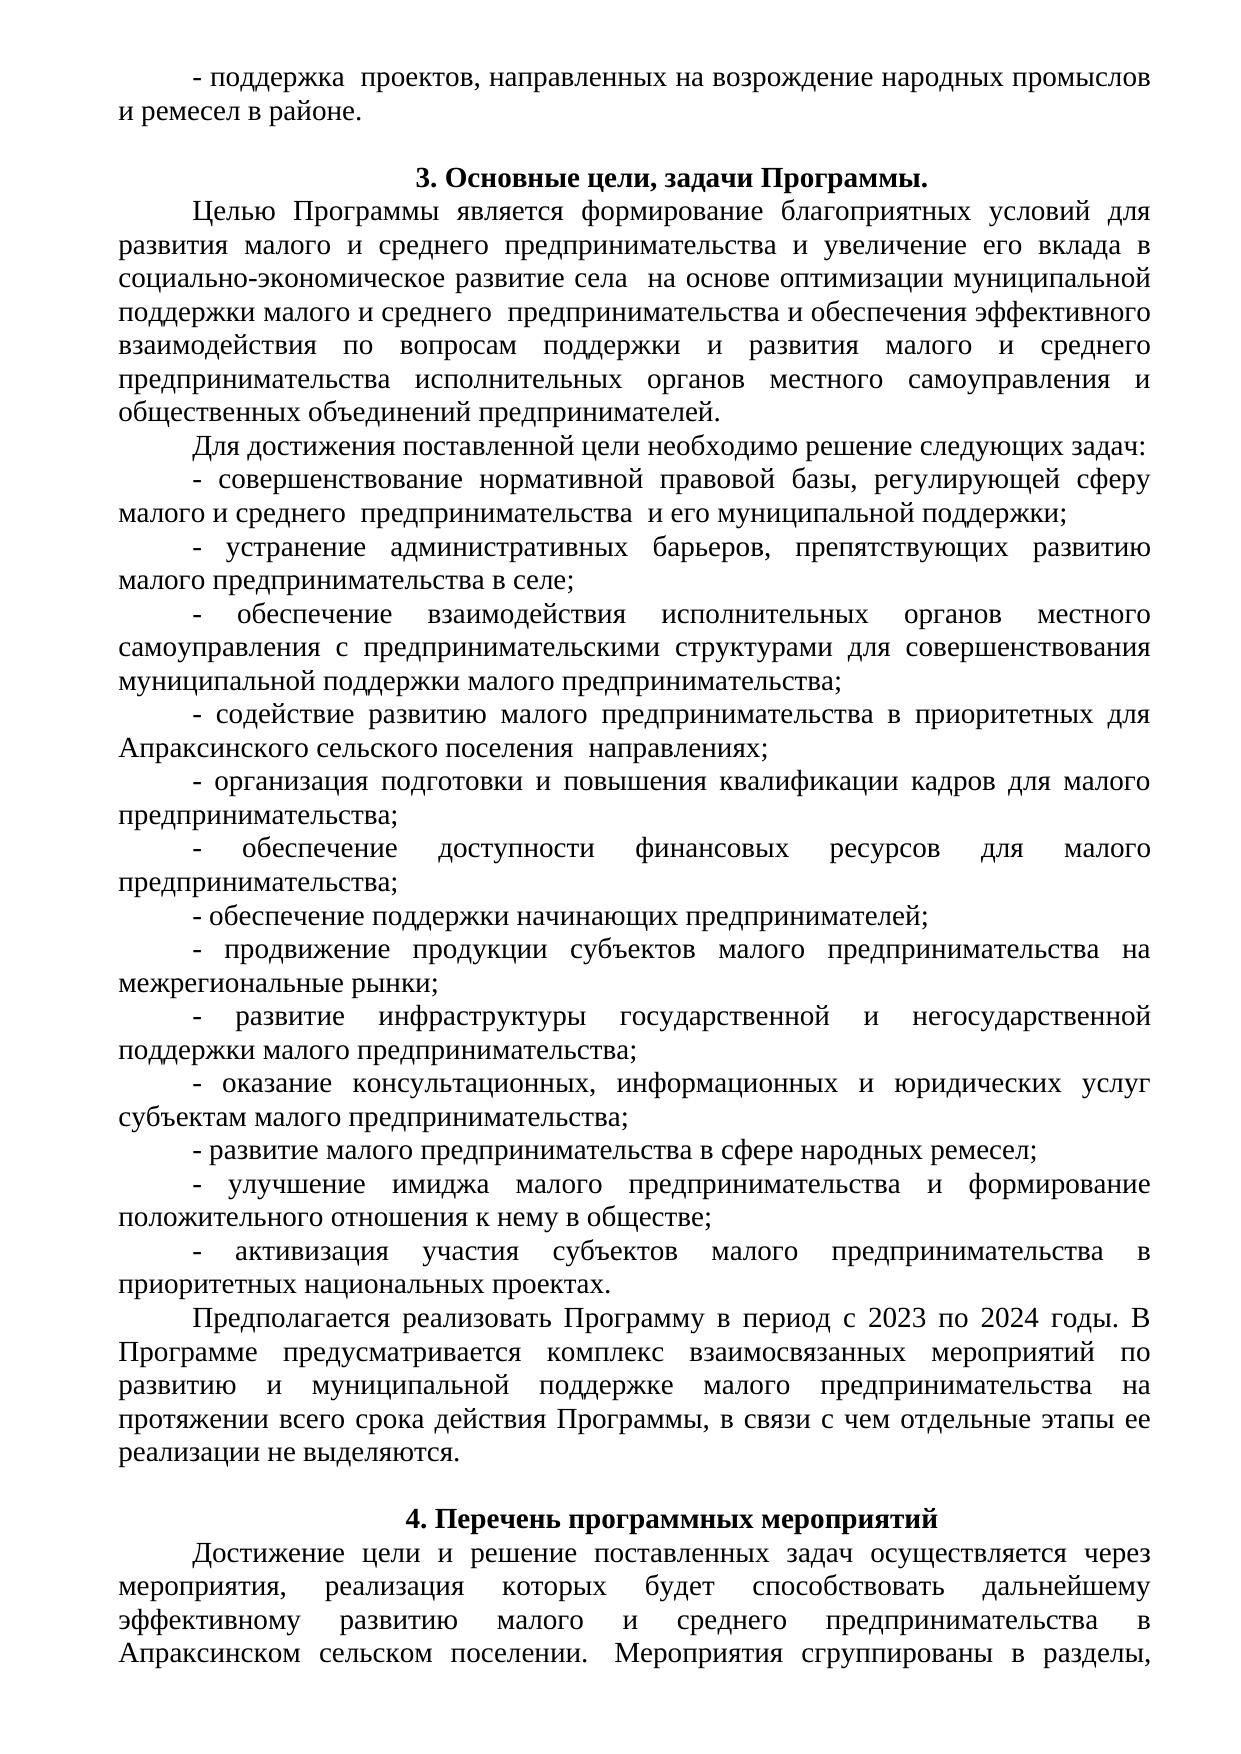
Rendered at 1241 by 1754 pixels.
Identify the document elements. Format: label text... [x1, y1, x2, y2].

text - совершенствование нормативной правовой базы, регулирующей сферу малого и среднего предпринимательства и его муниципальной поддержки; [118, 462, 1152, 529]
text - развитие инфраструктуры государственной и негосударственной поддержки малого предпринимательства; [118, 998, 1152, 1065]
text - развитие малого предпринимательства в сфере народных ремесел; [118, 1132, 1152, 1166]
text - обеспечение поддержки начинающих предпринимателей; [118, 898, 1152, 931]
text - оказание консультационных, информационных и юридических услуг субъектам малого предпринимательства; [118, 1065, 1152, 1132]
text - обеспечение взаимодействия исполнительных органов местного самоуправления с предпринимательскими структурами для совершенствования муниципальной поддержки малого предпринимательства; [118, 596, 1152, 696]
text - поддержка проектов, направленных на возрождение народных промыслов и ремесел в районе. [118, 59, 1152, 126]
text - улучшение имиджа малого предпринимательства и формирование положительного отношения к нему в обществе; [118, 1166, 1152, 1233]
text - обеспечение доступности финансовых ресурсов для малого предпринимательства; [118, 831, 1152, 898]
text - продвижение продукции субъектов малого предпринимательства на межрегиональные рынки; [118, 931, 1152, 998]
text Для достижения поставленной цели необходимо решение следующих задач: [118, 428, 1152, 462]
text - активизация участия субъектов малого предпринимательства в приоритетных национальных проектах. [118, 1233, 1152, 1300]
text - устранение административных барьеров, препятствующих развитию малого предпринимательства в селе; [118, 529, 1152, 596]
text Предполагается реализовать Программу в период с 2023 по 2024 годы. В Программе предусматривается комплекс взаимосвязанных мероприятий по развитию и муниципальной поддержке малого предпринимательства на протяжении всего срока действия Программы, в связи с чем отдельные этапы ее реализации не выделяются. [118, 1300, 1152, 1468]
text Целью Программы является формирование благоприятных условий для развития малого и среднего предпринимательства и увеличение его вклада в социально-экономическое развитие села на основе оптимизации муниципальной поддержки малого и среднего предпринимательства и обеспечения эффективного взаимодействия по вопросам поддержки и развития малого и среднего предпринимательства исполнительных органов местного самоуправления и общественных объединений предпринимателей. [118, 193, 1152, 428]
text 3. Основные цели, задачи Программы. [118, 160, 1152, 193]
text 4. Перечень программных мероприятий [118, 1501, 1152, 1535]
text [118, 1535, 1152, 1669]
text - организация подготовки и повышения квалификации кадров для малого предпринимательства; [118, 763, 1152, 831]
text - содействие развитию малого предпринимательства в приоритетных для Апраксинского сельского поселения направлениях; [118, 696, 1152, 763]
